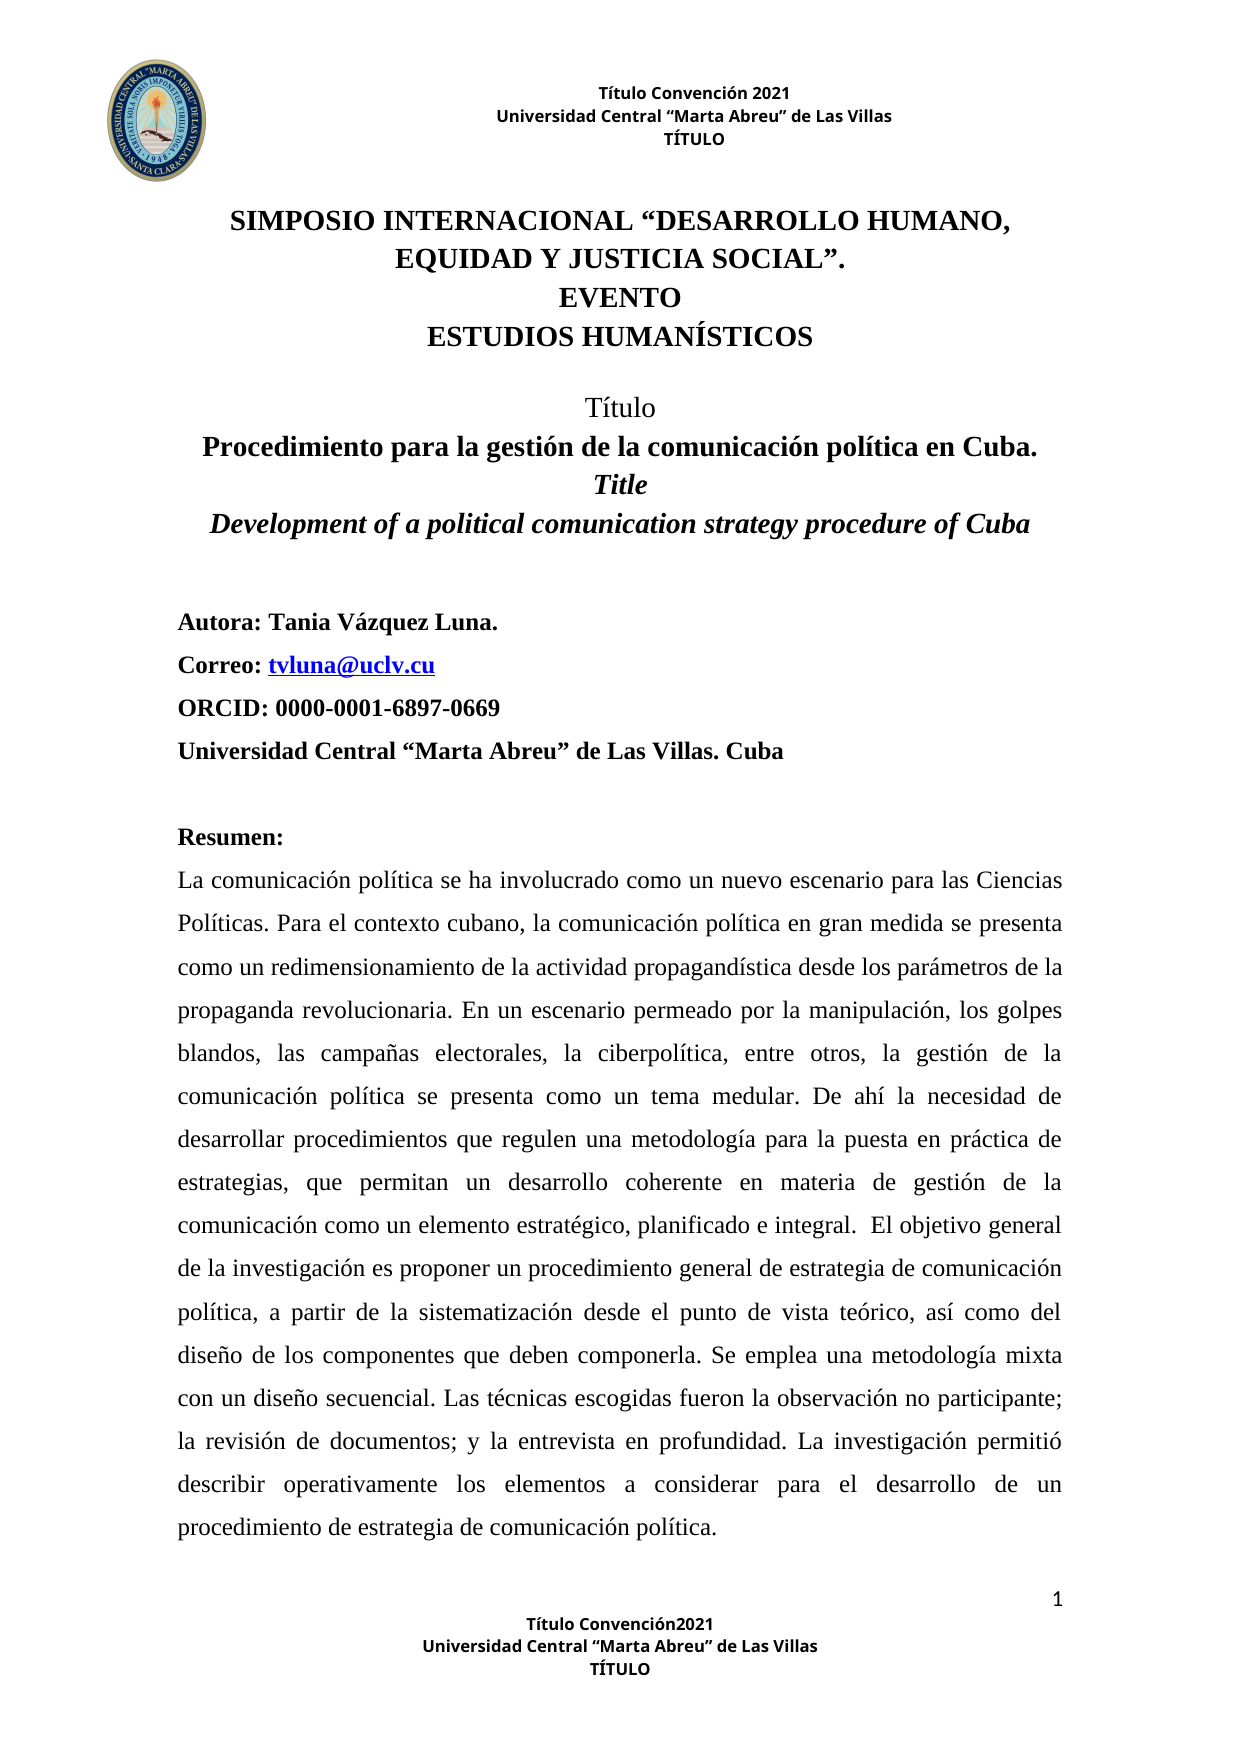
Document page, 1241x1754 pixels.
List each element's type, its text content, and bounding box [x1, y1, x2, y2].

text ORCID: 0000-0001-6897-0669 [177, 693, 1063, 722]
text Development of a political comunication strategy procedure of Cuba [177, 506, 1063, 539]
text Universidad Central “Marta Abreu” de Las Villas. Cuba [177, 736, 1063, 765]
text ESTUDIOS HUMANÍSTICOS [177, 319, 1063, 352]
text La comunicación política se ha involucrado como un nuevo escenario para las Ciencias Políticas. Para el contexto cubano, la comunicación política en gran medida se presenta como un redimensionamiento de la actividad propagandística desde los parámetros de la propaganda revolucionaria. En un escenario permeado por la manipulación, los golpes blandos, las campañas electorales, la ciberpolítica, entre otros, la gestión de la comunicación política se presenta como un tema medular. De ahí la necesidad de desarrollar procedimientos que regulen una metodología para la puesta en práctica de estrategias, que permitan un desarrollo coherente en materia de gestión de la comunicación como un elemento estratégico, planificado e integral. El objetivo general de la investigación es proponer un procedimiento general de estrategia de comunicación política, a partir de la sistematización desde el punto de vista teórico, así como del diseño de los componentes que deben componerla. Se emplea una metodología mixta con un diseño secuencial. Las técnicas escogidas fueron la observación no participante; la revisión de documentos; y la entrevista en profundidad. La investigación permitió describir operativamente los elementos a considerar para el desarrollo de un procedimiento de estrategia de comunicación política. [177, 865, 1063, 1541]
text Resumen: [177, 822, 1063, 851]
text Título [177, 390, 1063, 424]
text SIMPOSIO INTERNACIONAL “DESARROLLO HUMANO, EQUIDAD Y JUSTICIA SOCIAL”. [177, 203, 1063, 275]
text Correo: tvluna@uclv.cu [177, 650, 1063, 678]
text EVENTO [177, 280, 1063, 314]
text Procedimiento para la gestión de la comunicación política en Cuba. [177, 429, 1063, 462]
text Title [177, 467, 1063, 501]
text Autora: Tania Vázquez Luna. [177, 607, 1063, 635]
picture [106, 59, 207, 183]
